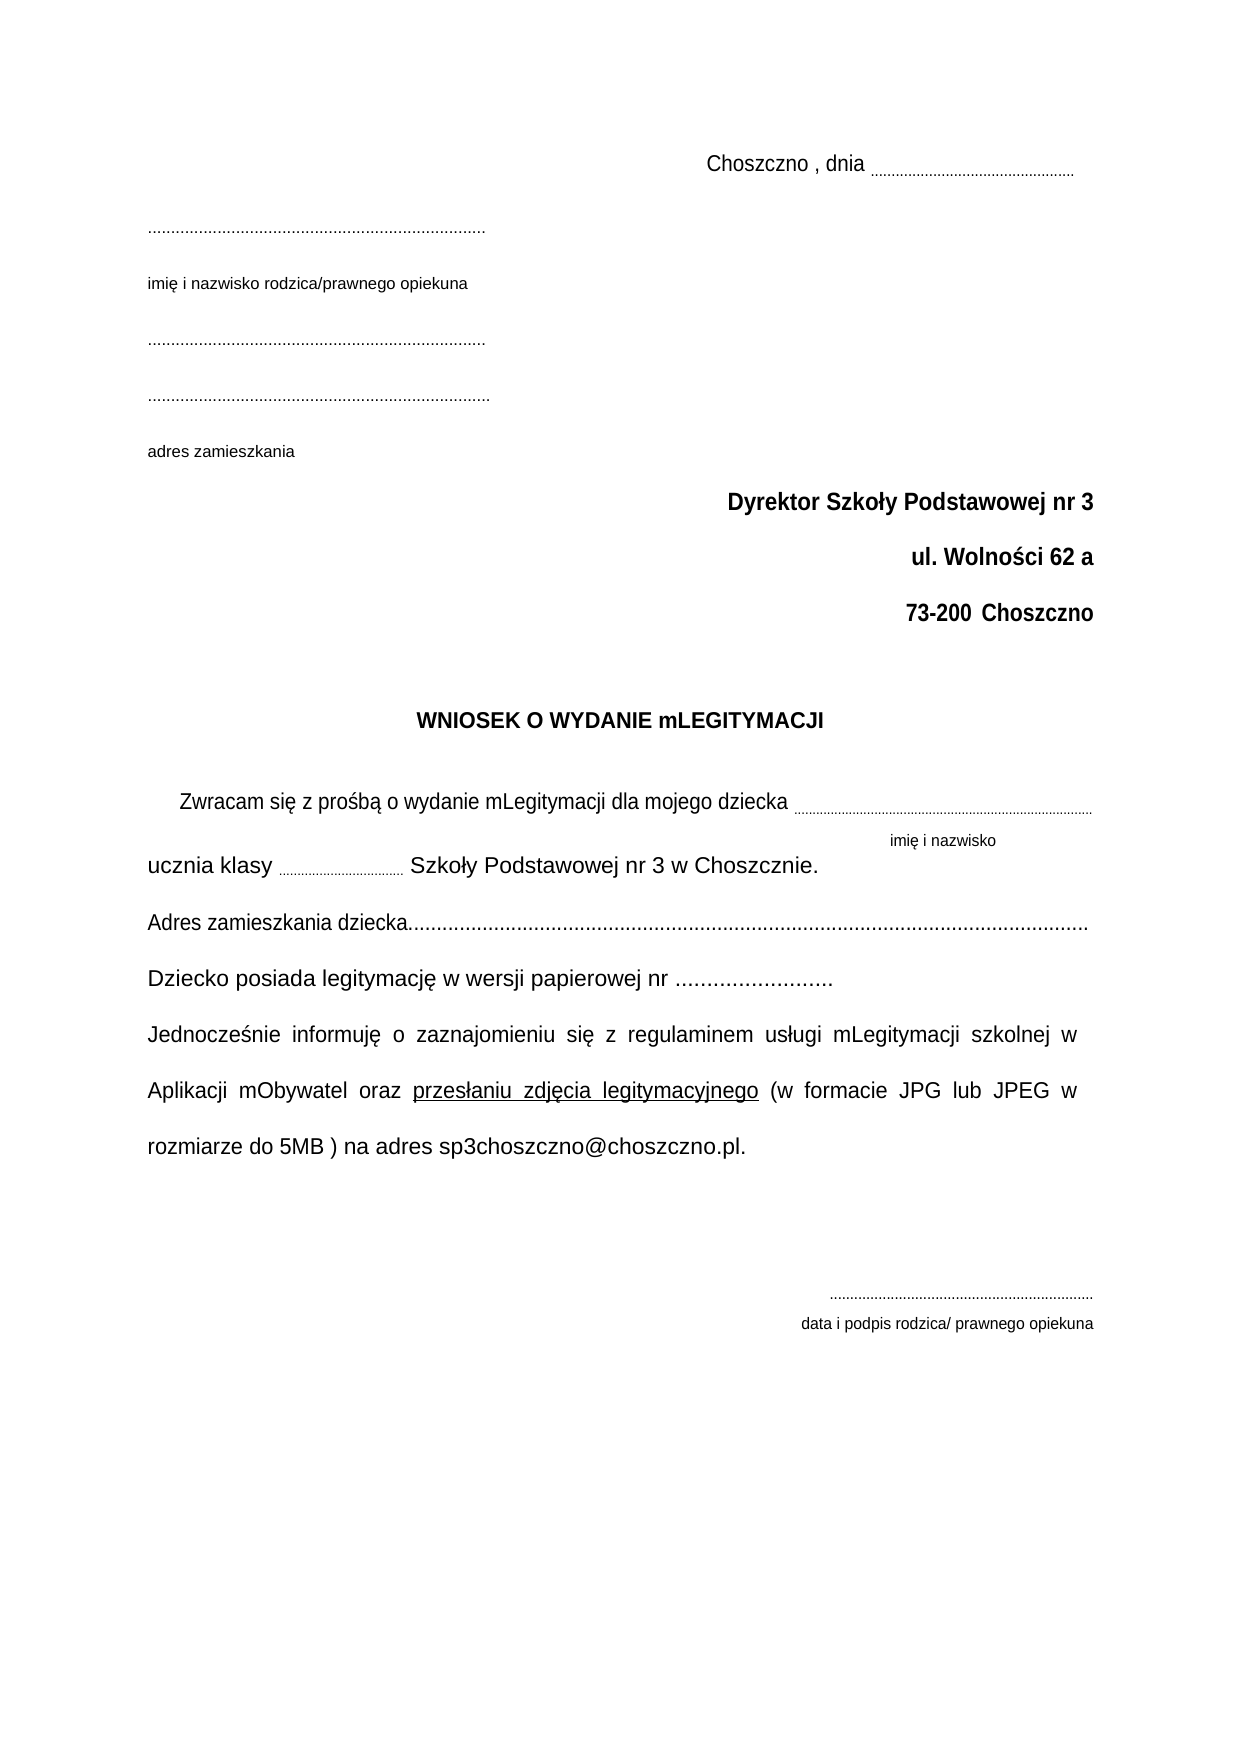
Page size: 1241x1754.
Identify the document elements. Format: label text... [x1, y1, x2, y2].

text ......................................................................... [147, 330, 1105, 349]
subtitle Dyrektor Szkoły Podstawowej nr 3 ul. Wolności 62 a [724, 487, 1093, 571]
text ................................................................. [135, 1283, 1093, 1303]
text imię i nazwisko [135, 831, 996, 850]
text data i podpis rodzica/ prawnego opiekuna [135, 1314, 1093, 1333]
text Zwracam się z prośbą o wydanie mLegitymacji dla mojego dziecka .................................................................................. [135, 788, 1093, 819]
text imię i nazwisko rodzica/prawnego opiekuna [147, 274, 1105, 293]
text Jednocześnie informuję o zaznajomieniu się z regulaminem usługi mLegitymacji szkolnej w Aplikacji mObywatel oraz przesłaniu zdjęcia legitymacyjnego (w formacie JPG lub JPEG w rozmiarze do 5MB ) na adres sp3choszczno@choszczno.pl. [147, 1021, 1077, 1159]
text Adres zamieszkania dziecka....................................................................................................................... [147, 909, 1105, 935]
text .......................................................................... [147, 386, 1105, 405]
text Dziecko posiada legitymację w wersji papierowej nr ......................... [147, 965, 1105, 991]
text ......................................................................... [147, 218, 1105, 237]
text 73-200 Choszczno [135, 598, 1093, 627]
text adres zamieszkania [147, 442, 1105, 461]
text ucznia klasy .................................. Szkoły Podstawowej nr 3 w Choszcznie. [147, 852, 1105, 879]
text Choszczno , dnia ................................................. [706, 150, 1105, 181]
text WNIOSEK O WYDANIE mLEGITYMACJI [414, 707, 827, 733]
